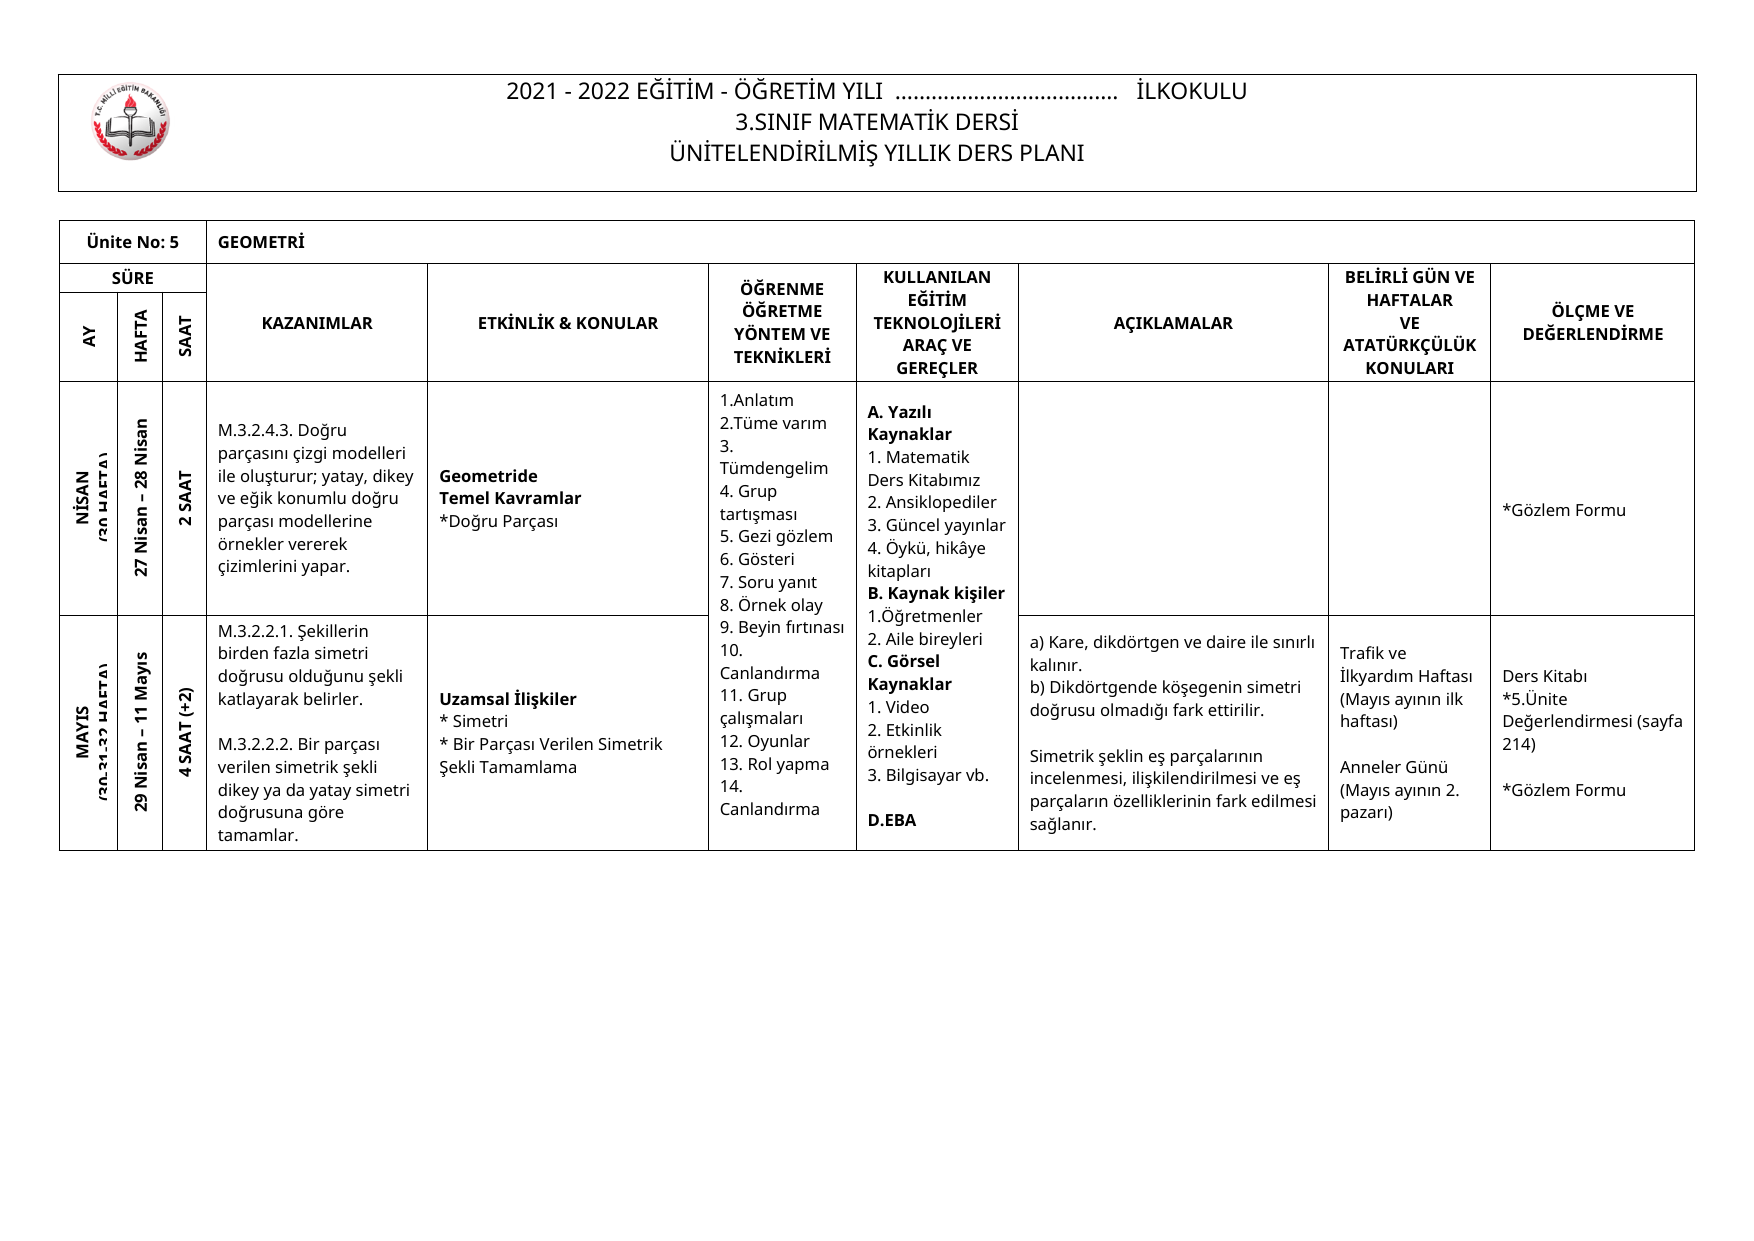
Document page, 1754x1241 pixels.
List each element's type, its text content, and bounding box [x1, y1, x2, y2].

table_cell HAFTA [118, 293, 162, 381]
table_cell A. Yazılı Kaynaklar 1. Matematik Ders Kitabımız 2. Ansiklopediler 3. Güncel yayınlar 4. Öykü, hikâye kitapları B. Kaynak kişiler 1.Öğretmenler 2. Aile bireyleri C. Görsel Kaynaklar 1. Video 2. Etkinlik örnekleri 3. Bilgisayar vb. D.EBA [857, 382, 1018, 850]
table_cell ÖLÇME VE DEĞERLENDİRME [1491, 264, 1694, 381]
table_cell MAYIS (30-31-32.HAFTA) [60, 616, 117, 850]
table_header Ünite No: 5 [60, 221, 206, 263]
table_cell [1329, 382, 1490, 614]
table_cell AY [60, 293, 117, 381]
table_cell M.3.2.2.1. Şekillerin birden fazla simetri doğrusu olduğunu şekli katlayarak belirler. M.3.2.2.2. Bir parçası verilen simetrik şekli dikey ya da yatay simetri doğrusuna göre tamamlar. [207, 616, 427, 850]
table_cell 27 Nisan – 28 Nisan [118, 382, 162, 614]
table_cell Geometride Temel Kavramlar *Doğru Parçası [428, 382, 708, 614]
table_cell KAZANIMLAR [207, 264, 427, 381]
table_cell Trafik ve İlkyardım Haftası (Mayıs ayının ilk haftası) Anneler Günü (Mayıs ayının 2. pazarı) [1329, 616, 1490, 850]
table_cell 29 Nisan – 11 Mayıs [118, 616, 162, 850]
table_cell 4 SAAT (+2) [163, 616, 206, 850]
table_cell Uzamsal İlişkiler * Simetri * Bir Parçası Verilen Simetrik Şekli Tamamlama [428, 616, 708, 850]
table_cell NİSAN (30.HAFTA) [60, 382, 117, 614]
table_cell ETKİNLİK & KONULAR [428, 264, 708, 381]
table_cell AÇIKLAMALAR [1019, 264, 1328, 381]
table_cell BELİRLİ GÜN VE HAFTALAR VE ATATÜRKÇÜLÜK KONULARI [1329, 264, 1490, 381]
table_cell [1019, 382, 1328, 614]
table_cell 1.Anlatım 2.Tüme varım 3. Tümdengelim 4. Grup tartışması 5. Gezi gözlem 6. Gösteri 7. Soru yanıt 8. Örnek olay 9. Beyin fırtınası 10. Canlandırma 11. Grup çalışmaları 12. Oyunlar 13. Rol yapma 14. Canlandırma [709, 382, 856, 850]
picture [85, 77, 175, 167]
table_cell M.3.2.4.3. Doğru parçasını çizgi modelleri ile oluşturur; yatay, dikey ve eğik konumlu doğru parçası modellerine örnekler vererek çizimlerini yapar. [207, 382, 427, 614]
table_cell SAAT [163, 293, 206, 381]
table_header GEOMETRİ [207, 221, 1694, 263]
table_cell a) Kare, dikdörtgen ve daire ile sınırlı kalınır. b) Dikdörtgende köşegenin simetri doğrusu olmadığı fark ettirilir. Simetrik şeklin eş parçalarının incelenmesi, ilişkilendirilmesi ve eş parçaların özelliklerinin fark edilmesi sağlanır. [1019, 616, 1328, 850]
table_cell *Gözlem Formu [1491, 382, 1694, 614]
table_cell SÜRE [60, 264, 206, 292]
table_cell 2 SAAT [163, 382, 206, 614]
table_cell KULLANILAN EĞİTİM TEKNOLOJİLERİ ARAÇ VE GEREÇLER [857, 264, 1018, 381]
table_cell ÖĞRENME ÖĞRETME YÖNTEM VE TEKNİKLERİ [709, 264, 856, 381]
table_cell Ders Kitabı *5.Ünite Değerlendirmesi (sayfa 214) *Gözlem Formu [1491, 616, 1694, 850]
